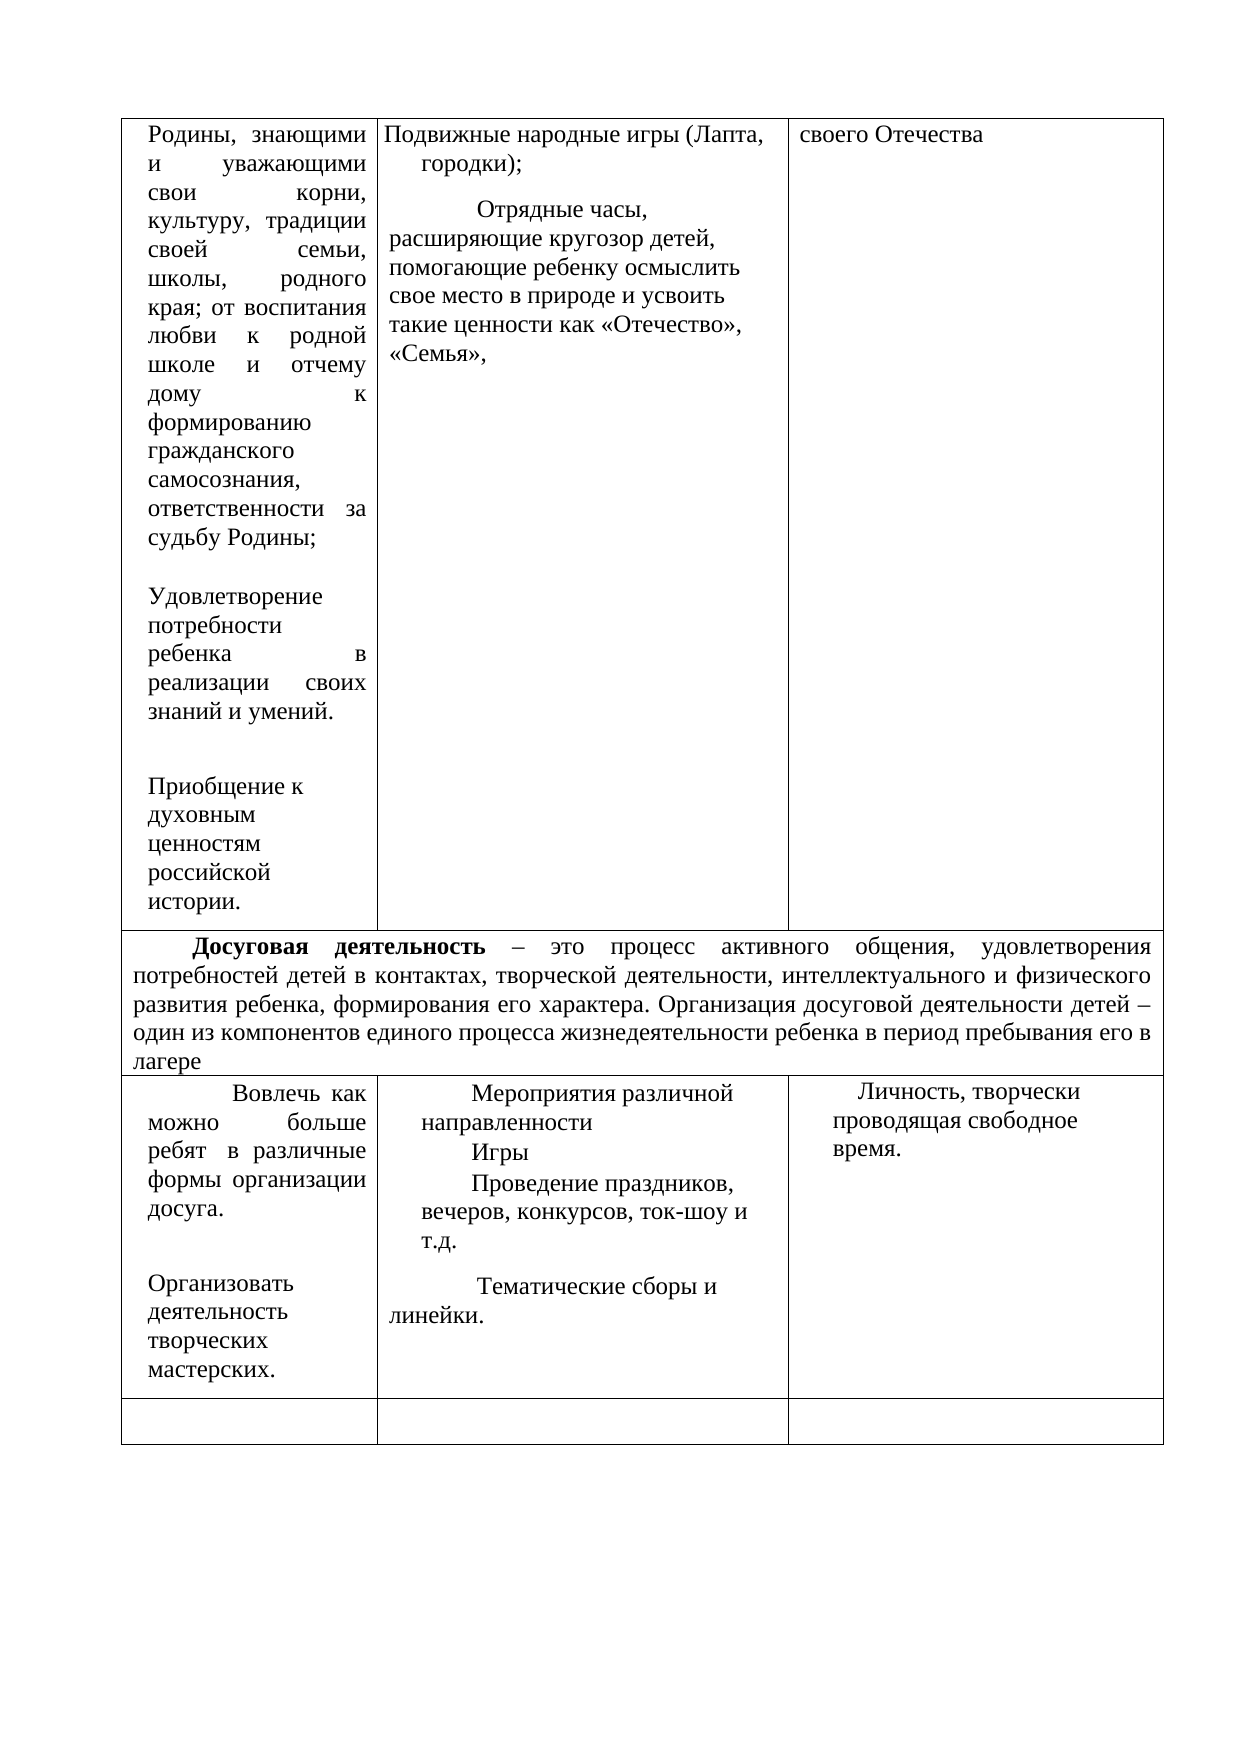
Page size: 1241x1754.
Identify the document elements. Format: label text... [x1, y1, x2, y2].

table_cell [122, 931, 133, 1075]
table_cell [378, 1399, 788, 1444]
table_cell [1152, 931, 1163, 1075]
table_cell [789, 1399, 1163, 1444]
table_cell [789, 119, 1163, 930]
table_cell [122, 1399, 377, 1444]
table_cell Вовлечь как можно больше ребят в различные формы организации досуга. Организовать деятельность творческих мастерских. [122, 1076, 377, 1398]
table_cell Личность, творчески проводящая свободное время. [789, 1076, 1163, 1398]
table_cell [122, 119, 377, 930]
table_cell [378, 119, 788, 930]
table_cell Мероприятия различной направленности Игры Проведение праздников, вечеров, конкурсов, ток-шоу и т.д. Тематические сборы и линейки. [378, 1076, 788, 1398]
